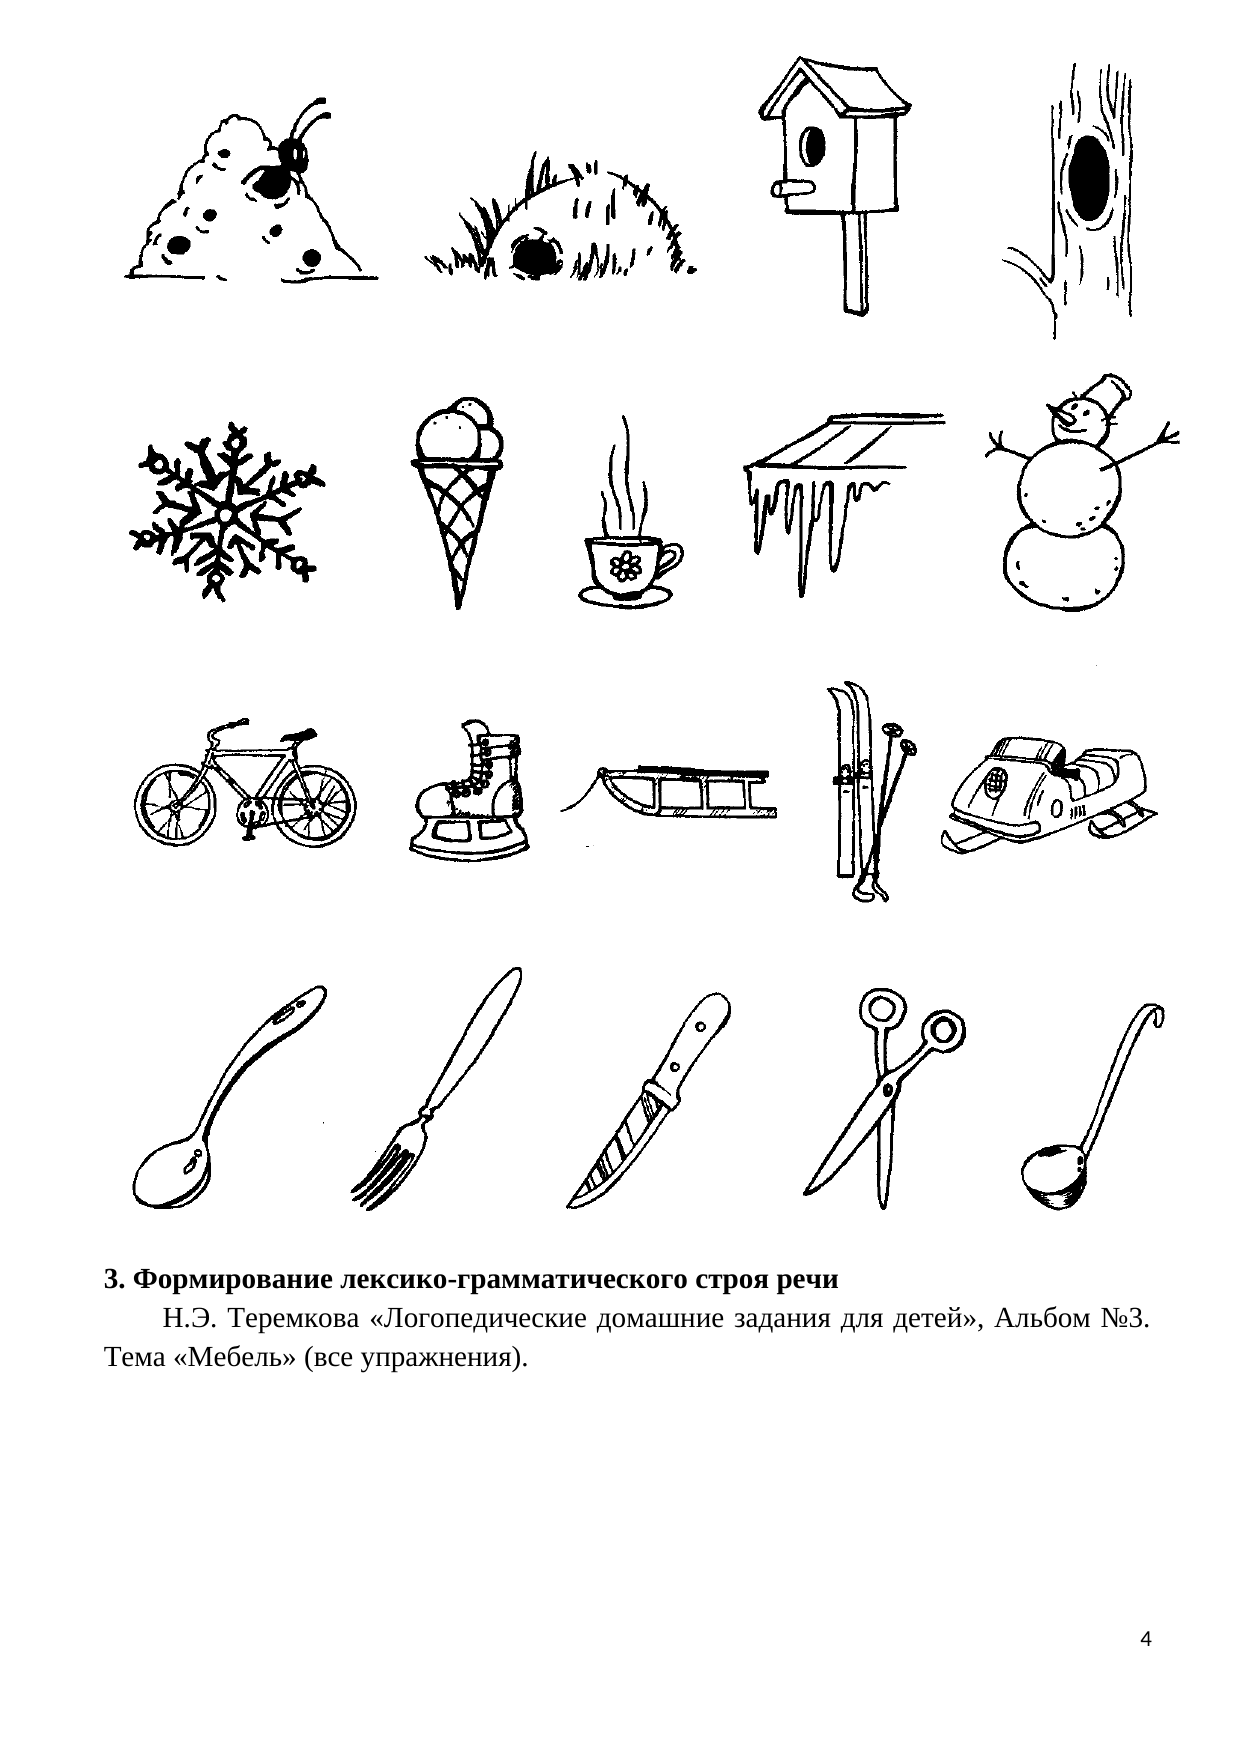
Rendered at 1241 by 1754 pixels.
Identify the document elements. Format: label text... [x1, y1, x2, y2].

text Н.Э. Теремкова «Логопедические домашние задания для детей», Альбом №3. Тема «Мебель» (все упражнения). [103, 1300, 1152, 1372]
text 3. Формирование лексико-грамматического строя речи [103, 1262, 1152, 1295]
picture [103, 44, 1182, 1229]
